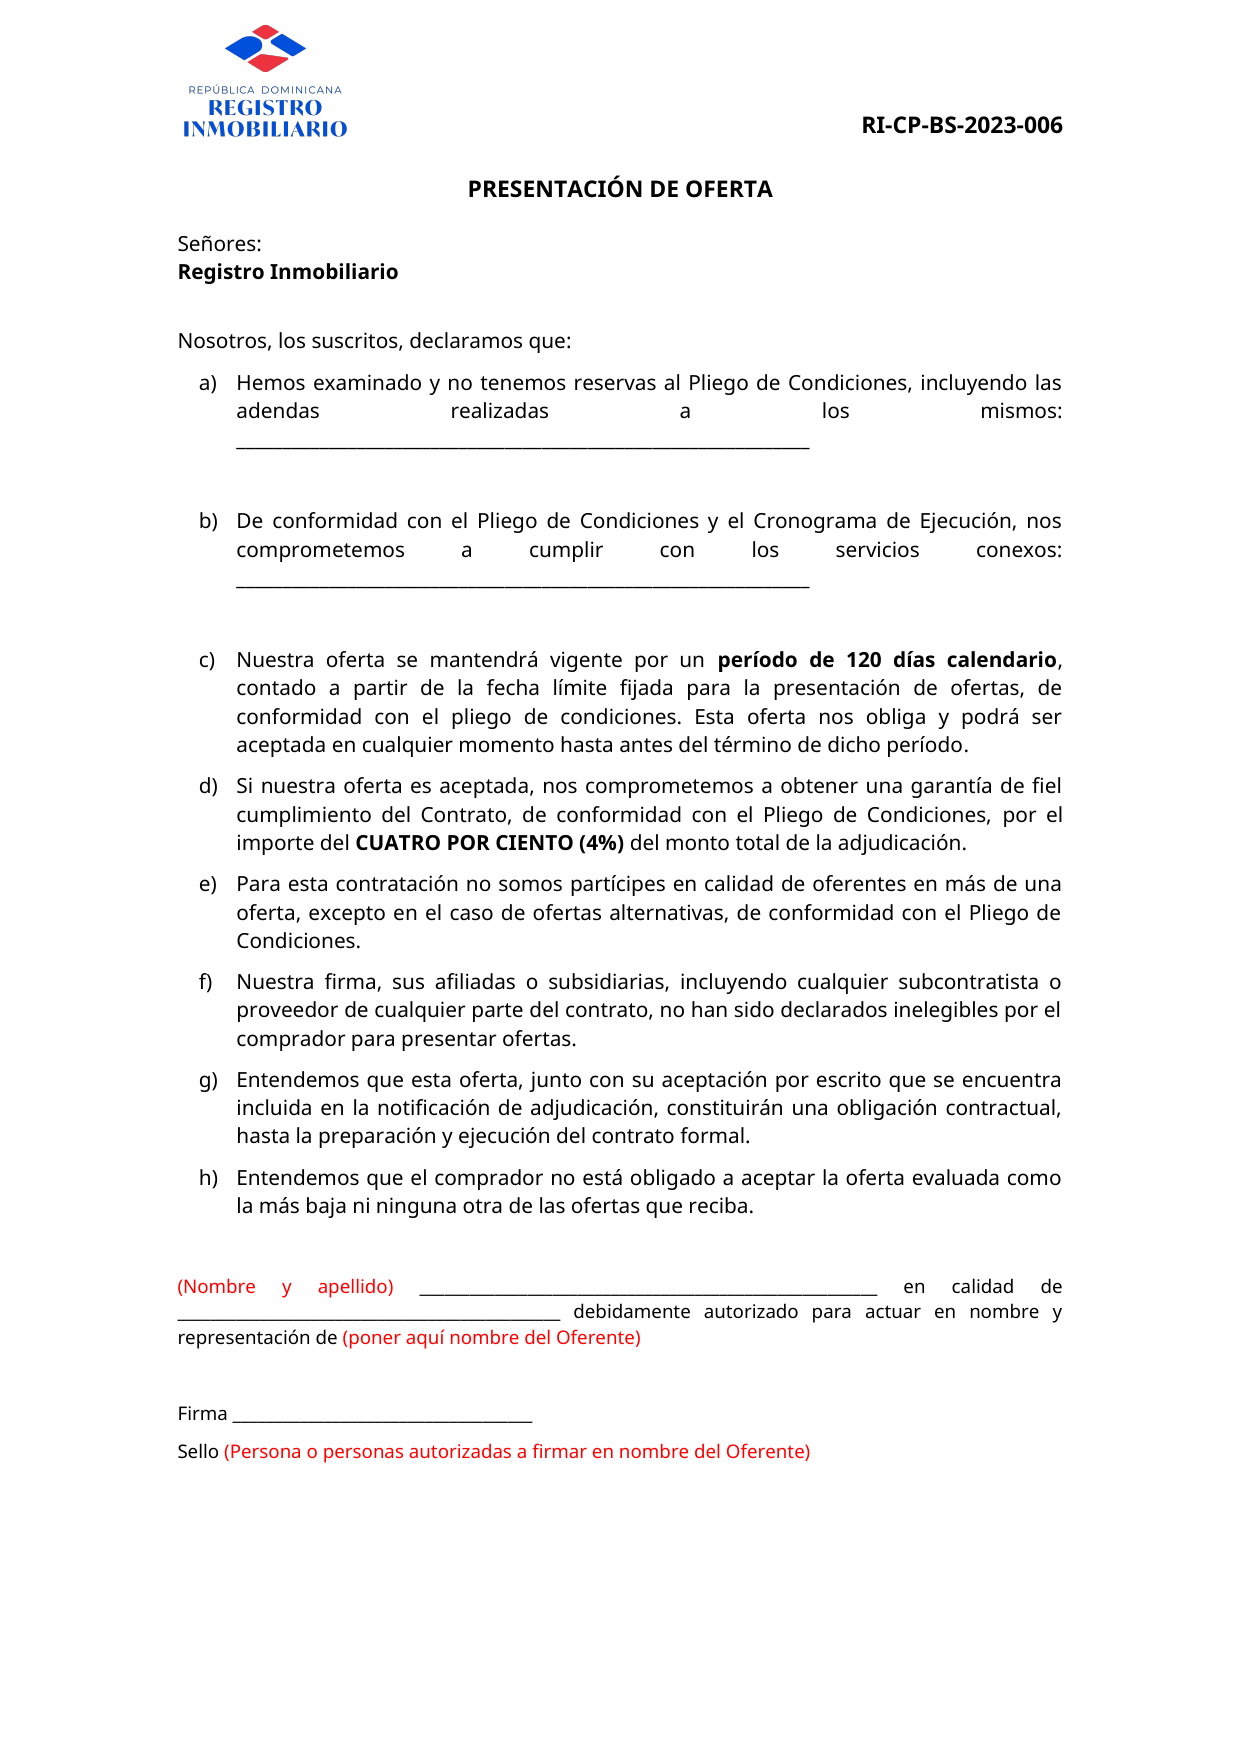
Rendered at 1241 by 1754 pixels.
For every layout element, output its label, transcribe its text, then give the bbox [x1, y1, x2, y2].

list De conformidad con el Pliego de Condiciones y el Cronograma de Ejecución, nos comprometemos a cumplir con los servicios conexos: ______________________________________________________________ [199, 506, 1063, 592]
list Nuestra oferta se mantendrá vigente por un período de 120 días calendario, contado a partir de la fecha límite fijada para la presentación de ofertas, de conformidad con el pliego de condiciones. Esta oferta nos obliga y podrá ser aceptada en cualquier momento hasta antes del término de dicho período. [199, 645, 1063, 759]
text Nosotros, los suscritos, declaramos que: [177, 327, 1063, 355]
text PRESENTACIÓN DE OFERTA [177, 173, 1063, 204]
list Entendemos que esta oferta, junto con su aceptación por escrito que se encuentra incluida en la notificación de adjudicación, constituirán una obligación contractual, hasta la preparación y ejecución del contrato formal. [199, 1065, 1063, 1150]
list Hemos examinado y no tenemos reservas al Pliego de Condiciones, incluyendo las adendas realizadas a los mismos: ______________________________________________________________ [199, 368, 1063, 453]
list Si nuestra oferta es aceptada, nos comprometemos a obtener una garantía de fiel cumplimiento del Contrato, de conformidad con el Pliego de Condiciones, por el importe del CUATRO POR CIENTO (4%) del monto total de la adjudicación. [199, 771, 1063, 857]
text Firma ____________________________________ [177, 1400, 1063, 1426]
text Sello (Persona o personas autorizadas a firmar en nombre del Oferente) [177, 1438, 1063, 1463]
list Nuestra firma, sus afiliadas o subsidiarias, incluyendo cualquier subcontratista o proveedor de cualquier parte del contrato, no han sido declarados inelegibles por el comprador para presentar ofertas. [199, 967, 1063, 1052]
text Señores: [177, 229, 1063, 257]
picture [177, 18, 353, 141]
text (Nombre y apellido) _______________________________________________________ en calidad de ______________________________________________ debidamente autorizado para actuar en nombre y representación de (poner aquí nombre del Oferente) [177, 1273, 1063, 1349]
text Registro Inmobiliario [177, 257, 1063, 286]
list Para esta contratación no somos partícipes en calidad de oferentes en más de una oferta, excepto en el caso de ofertas alternativas, de conformidad con el Pliego de Condiciones. [199, 869, 1063, 954]
list Entendemos que el comprador no está obligado a aceptar la oferta evaluada como la más baja ni ninguna otra de las ofertas que reciba. [199, 1163, 1063, 1219]
